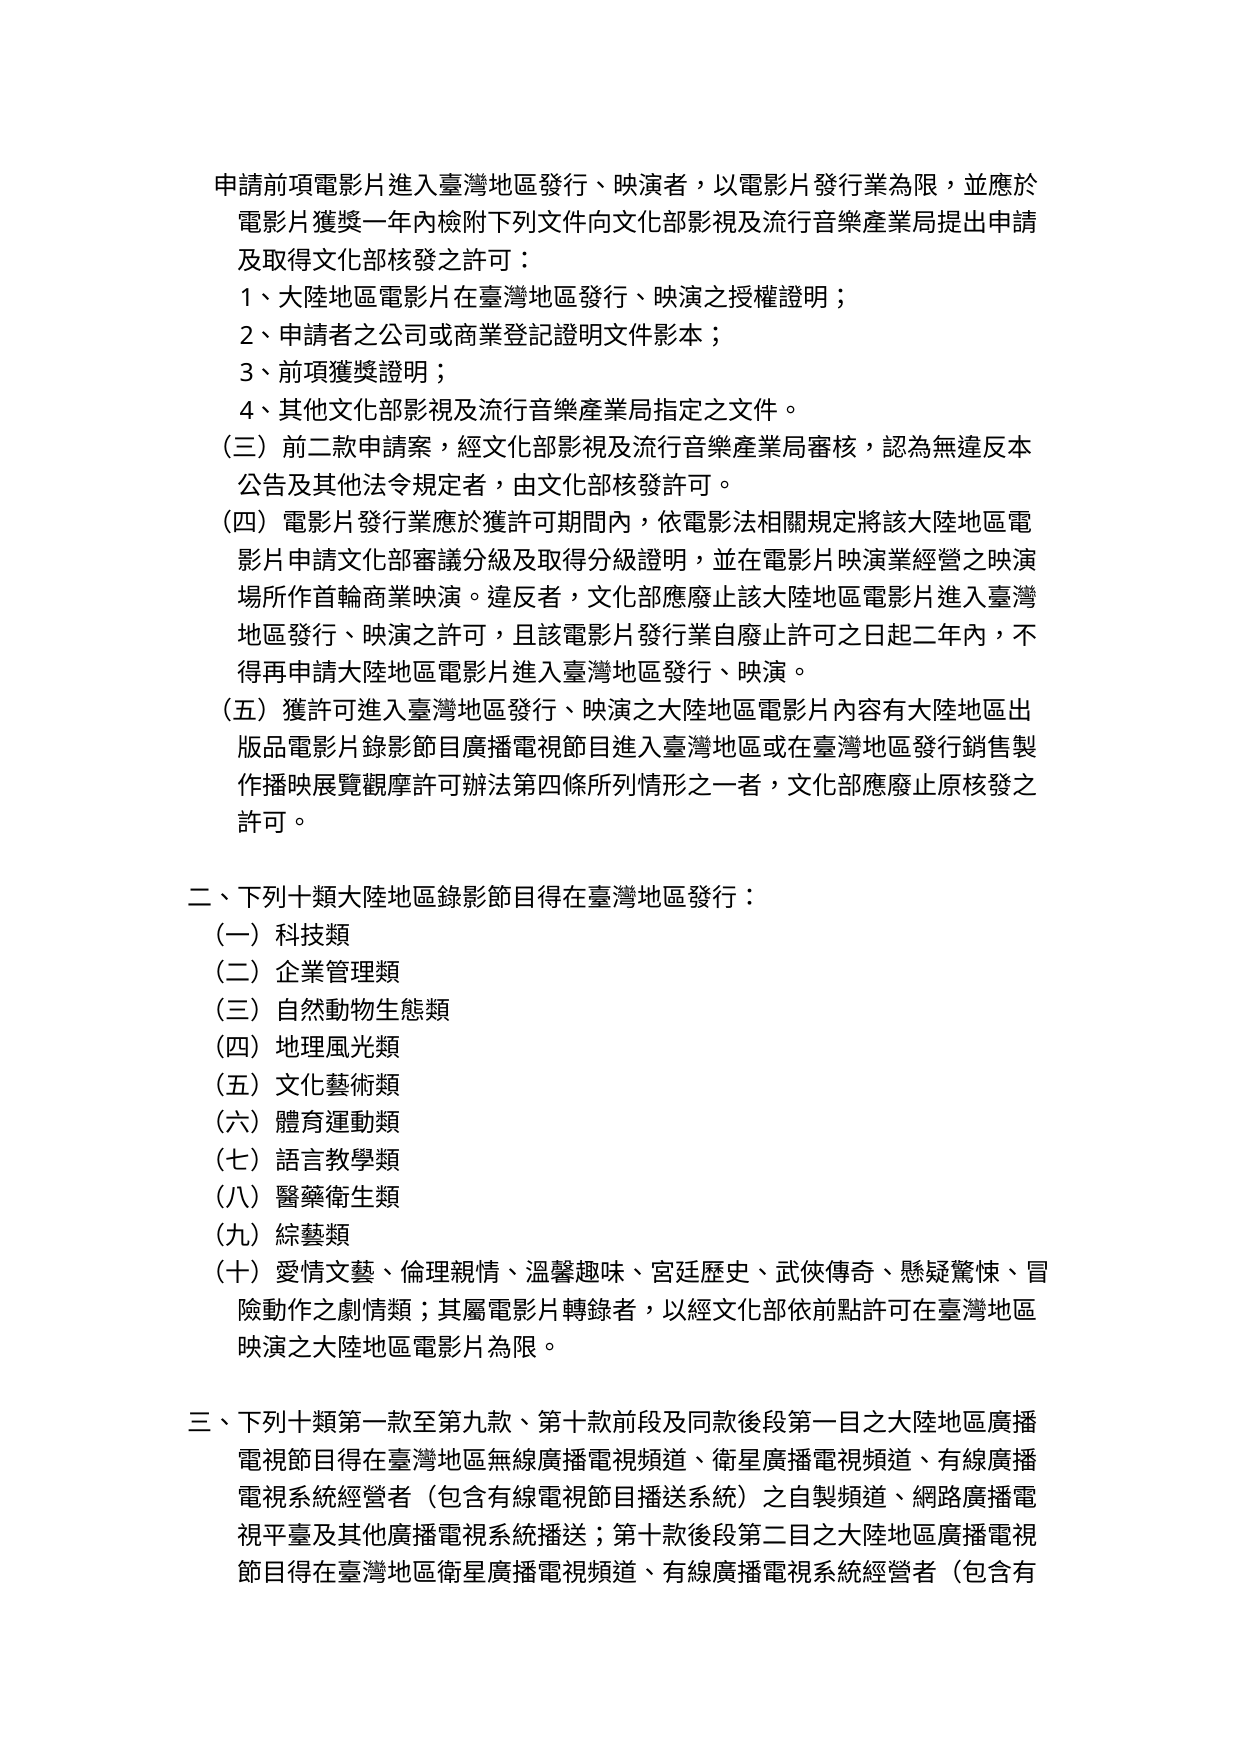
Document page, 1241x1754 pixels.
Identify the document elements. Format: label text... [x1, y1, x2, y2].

text （四）地理風光類 [187, 1027, 1053, 1064]
text （七）語言教學類 [187, 1139, 1053, 1177]
text （二）企業管理類 [187, 952, 1053, 989]
text 1、大陸地區電影片在臺灣地區發行、映演之授權證明； [187, 277, 1053, 314]
text （三）自然動物生態類 [187, 989, 1053, 1027]
text （十）愛情文藝、倫理親情、溫馨趣味、宮廷歷史、武俠傳奇、懸疑驚悚、冒險動作之劇情類；其屬電影片轉錄者，以經文化部依前點許可在臺灣地區映演之大陸地區電影片為限。 [187, 1252, 1053, 1364]
text （一）科技類 [187, 914, 1053, 952]
text 申請前項電影片進入臺灣地區發行、映演者，以電影片發行業為限，並應於電影片獲獎一年內檢附下列文件向文化部影視及流行音樂產業局提出申請及取得文化部核發之許可： [187, 164, 1053, 277]
text 2、申請者之公司或商業登記證明文件影本； [187, 314, 1053, 352]
text 4、其他文化部影視及流行音樂產業局指定之文件。 [187, 389, 1053, 427]
text （九）綜藝類 [187, 1214, 1053, 1252]
text （四）電影片發行業應於獲許可期間內，依電影法相關規定將該大陸地區電影片申請文化部審議分級及取得分級證明，並在電影片映演業經營之映演場所作首輪商業映演。違反者，文化部應廢止該大陸地區電影片進入臺灣地區發行、映演之許可，且該電影片發行業自廢止許可之日起二年內，不得再申請大陸地區電影片進入臺灣地區發行、映演。 [187, 502, 1053, 689]
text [187, 1402, 1053, 1589]
text （六）體育運動類 [187, 1102, 1053, 1139]
text （八）醫藥衛生類 [187, 1177, 1053, 1214]
text （五）文化藝術類 [187, 1064, 1053, 1102]
text 3、前項獲獎證明； [187, 352, 1053, 389]
text （五）獲許可進入臺灣地區發行、映演之大陸地區電影片內容有大陸地區出版品電影片錄影節目廣播電視節目進入臺灣地區或在臺灣地區發行銷售製作播映展覽觀摩許可辦法第四條所列情形之一者，文化部應廢止原核發之許可。 [187, 689, 1053, 839]
text 二、下列十類大陸地區錄影節目得在臺灣地區發行： [187, 877, 1053, 914]
text （三）前二款申請案，經文化部影視及流行音樂產業局審核，認為無違反本公告及其他法令規定者，由文化部核發許可。 [187, 427, 1053, 502]
